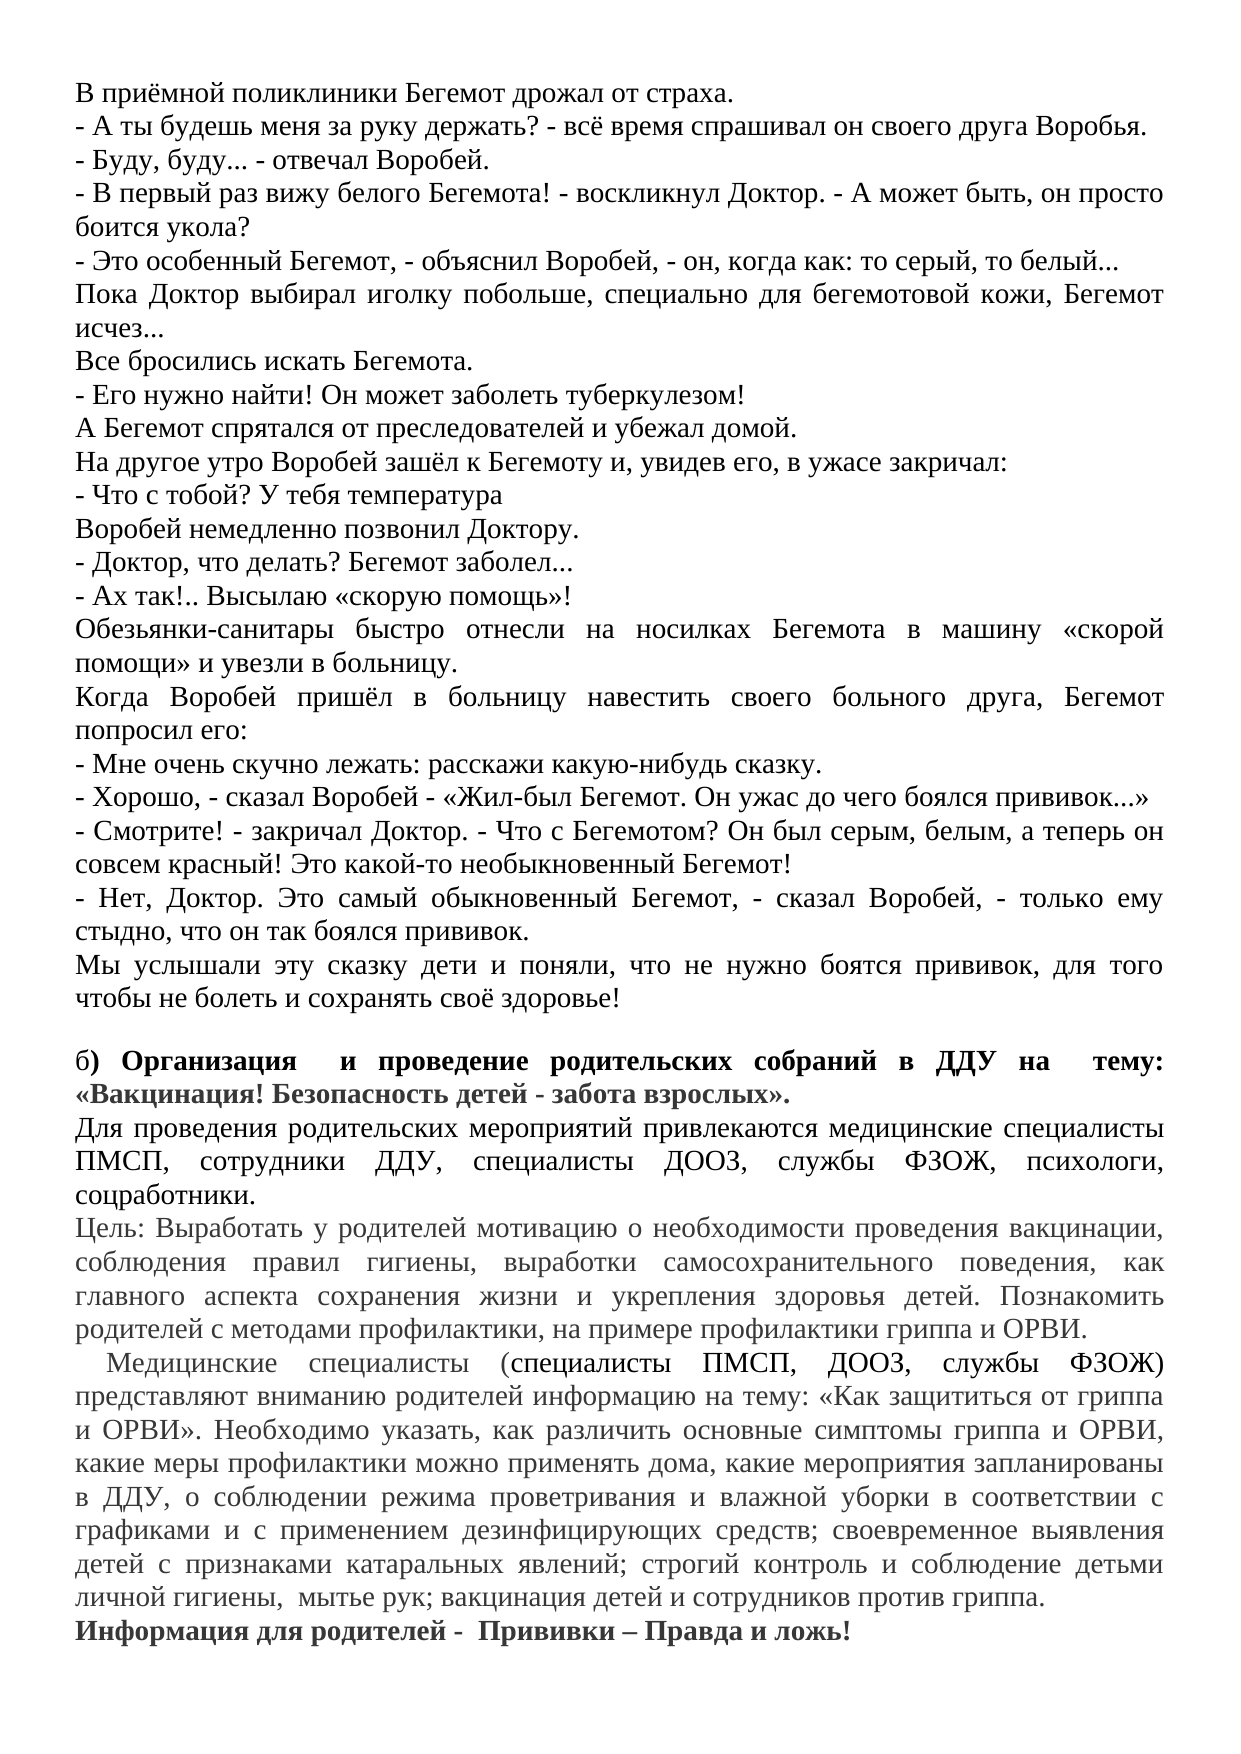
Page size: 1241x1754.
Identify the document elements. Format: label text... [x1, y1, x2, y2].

text - В первый раз вижу белого Бегемота! - воскликнул Доктор. - А может быть, он просто боится укола? [75, 176, 1165, 243]
text Пока Доктор выбирал иголку побольше, специально для бегемотовой кожи, Бегемот исчез... [75, 276, 1165, 343]
text - Его нужно найти! Он может заболеть туберкулезом! [75, 377, 1165, 410]
text Информация для родителей - Прививки – Правда и ложь! [75, 1613, 1165, 1647]
text б) Организация и проведение родительских собраний в ДДУ на тему: «Вакцинация! Безопасность детей - забота взрослых». [75, 1043, 1165, 1110]
text - Ах так!.. Высылаю «скорую помощь»! [75, 578, 1165, 612]
text А Бегемот спрятался от преследователей и убежал домой. [75, 410, 1165, 444]
text - Смотрите! - закричал Доктор. - Что с Бегемотом? Он был серым, белым, а теперь он совсем красный! Это какой-то необыкновенный Бегемот! [75, 813, 1165, 880]
text Мы услышали эту сказку дети и поняли, что не нужно боятся прививок, для того чтобы не болеть и сохранять своё здоровье! [75, 947, 1165, 1014]
text - Что с тобой? У тебя температура [75, 477, 1165, 511]
text - Мне очень скучно лежать: расскажи какую-нибудь сказку. [75, 746, 1165, 779]
text На другое утро Воробей зашёл к Бегемоту и, увидев его, в ужасе закричал: [75, 444, 1165, 477]
text - Нет, Доктор. Это самый обыкновенный Бегемот, - сказал Воробей, - только ему стыдно, что он так боялся прививок. [75, 880, 1165, 947]
text - А ты будешь меня за руку держать? - всё время спрашивал он своего друга Воробья. [75, 108, 1165, 142]
text Когда Воробей пришёл в больницу навестить своего больного друга, Бегемот попросил его: [75, 679, 1165, 746]
text Воробей немедленно позвонил Доктору. [75, 511, 1165, 544]
text Для проведения родительских мероприятий привлекаются медицинские специалисты ПМСП, сотрудники ДДУ, специалисты ДООЗ, службы ФЗОЖ, психологи, соцработники. [75, 1110, 1165, 1211]
text Все бросились искать Бегемота. [75, 343, 1165, 377]
text Медицинские специалисты (специалисты ПМСП, ДООЗ, службы ФЗОЖ) представляют вниманию родителей информацию на тему: «Как защититься от гриппа и ОРВИ». Необходимо указать, как различить основные симптомы гриппа и ОРВИ, какие меры профилактики можно применять дома, какие мероприятия запланированы в ДДУ, о соблюдении режима проветривания и влажной уборки в соответствии с графиками и с применением дезинфицирующих средств; своевременное выявления детей с признаками катаральных явлений; строгий контроль и соблюдение детьми личной гигиены, мытье рук; вакцинация детей и сотрудников против гриппа. [75, 1345, 1165, 1613]
text Цель: Выработать у родителей мотивацию о необходимости проведения вакцинации, соблюдения правил гигиены, выработки самосохранительного поведения, как главного аспекта сохранения жизни и укрепления здоровья детей. Познакомить родителей с методами профилактики, на примере профилактики гриппа и ОРВИ. [75, 1211, 1165, 1345]
text - Это особенный Бегемот, - объяснил Воробей, - он, когда как: то серый, то белый... [75, 243, 1165, 276]
text - Доктор, что делать? Бегемот заболел... [75, 544, 1165, 578]
text В приёмной поликлиники Бегемот дрожал от страха. [75, 75, 1165, 108]
text Обезьянки-санитары быстро отнесли на носилках Бегемота в машину «скорой помощи» и увезли в больницу. [75, 612, 1165, 679]
text - Буду, буду... - отвечал Воробей. [75, 142, 1165, 176]
text - Хорошо, - сказал Воробей - «Жил-был Бегемот. Он ужас до чего боялся прививок...» [75, 779, 1165, 813]
